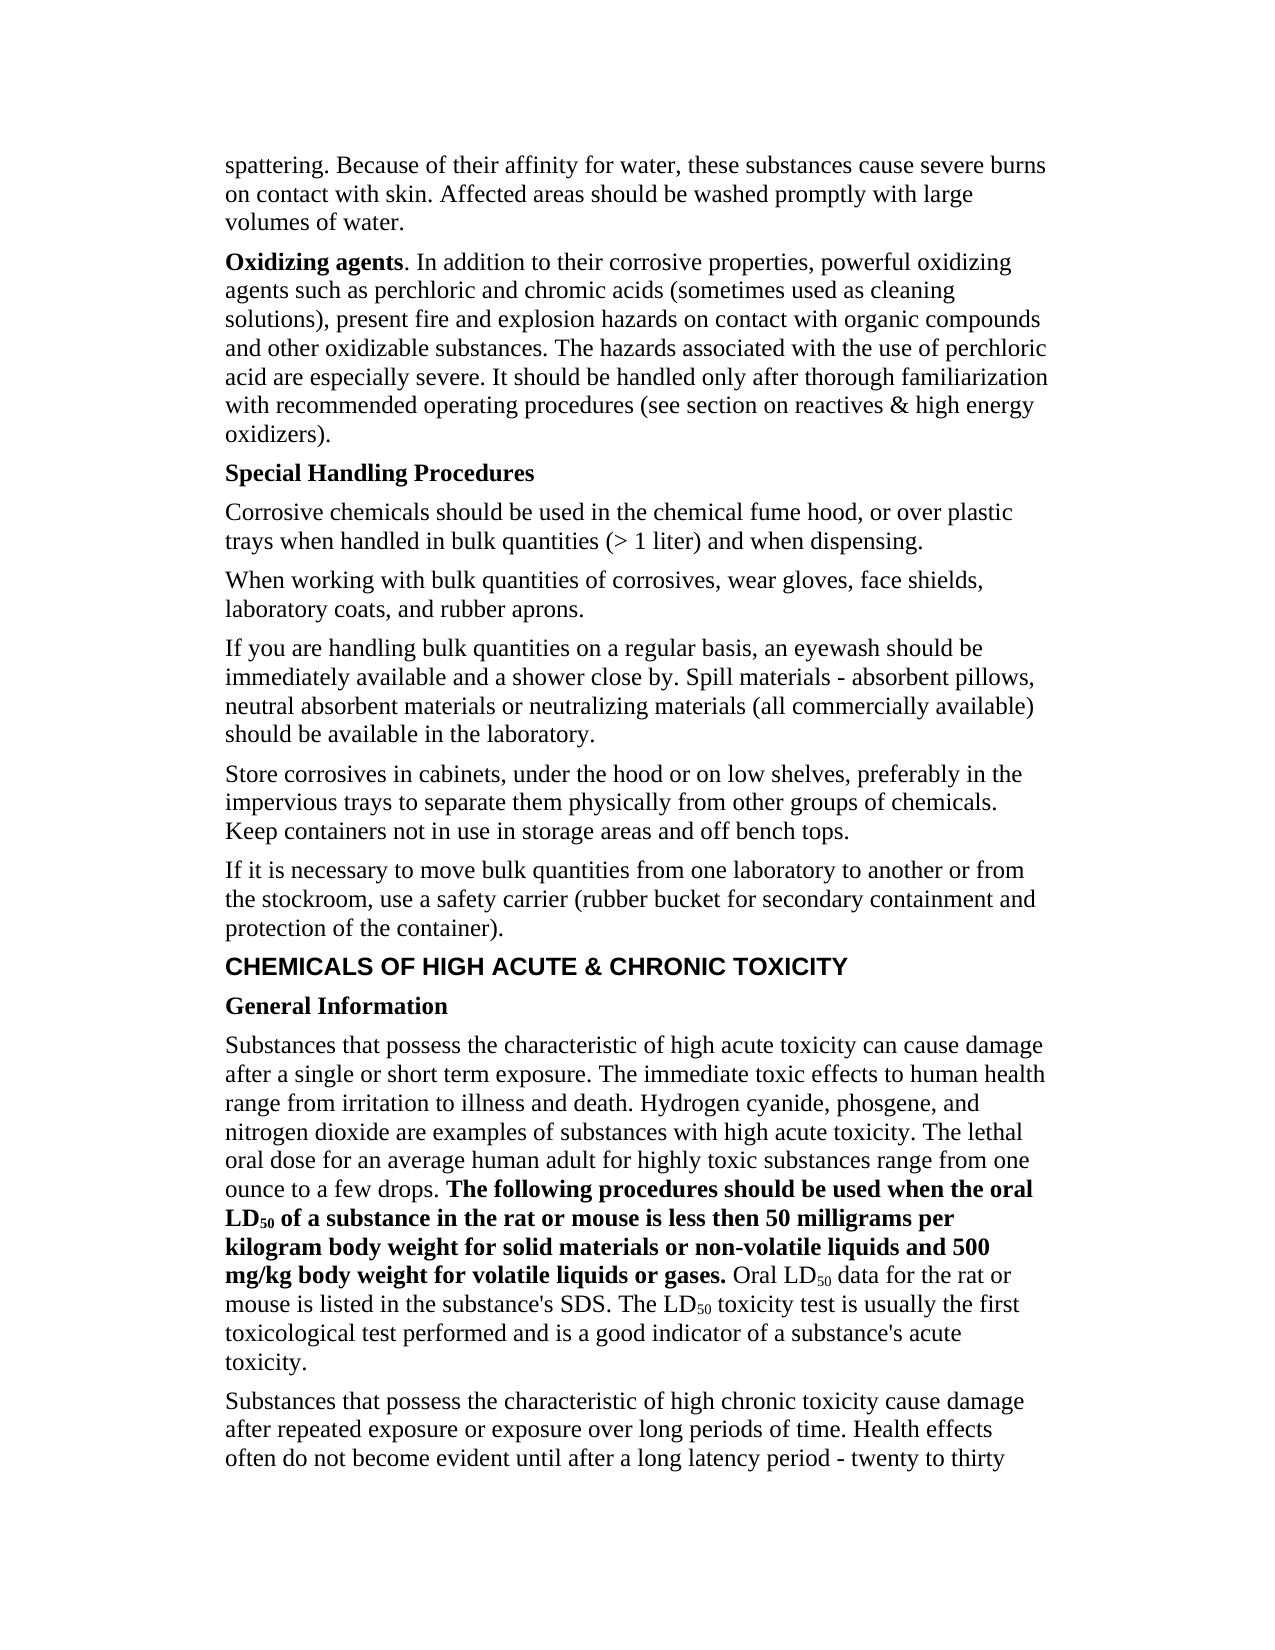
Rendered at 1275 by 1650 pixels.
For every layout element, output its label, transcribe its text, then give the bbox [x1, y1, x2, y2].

text If it is necessary to move bulk quantities from one laboratory to another or from the stockroom, use a safety carrier (rubber bucket for secondary containment and protection of the container). [225, 855, 1050, 942]
text If you are handling bulk quantities on a regular basis, an eyewash should be immediately available and a shower close by. Spill materials - absorbent pillows, neutral absorbent materials or neutralizing materials (all commercially available) should be available in the laboratory. [225, 633, 1050, 748]
text Substances that possess the characteristic of high acute toxicity can cause damage after a single or short term exposure. The immediate toxic effects to human health range from irritation to illness and death. Hydrogen cyanide, phosgene, and nitrogen dioxide are examples of substances with high acute toxicity. The lethal oral dose for an average human adult for highly toxic substances range from one ounce to a few drops. The following procedures should be used when the oral LD50 of a substance in the rat or mouse is less then 50 milligrams per kilogram body weight for solid materials or non-volatile liquids and 500 mg/kg body weight for volatile liquids or gases. Oral LD50 data for the rat or mouse is listed in the substance's SDS. The LD50 toxicity test is usually the first toxicological test performed and is a good indicator of a substance's acute toxicity. [225, 1030, 1050, 1375]
text Store corrosives in cabinets, under the hood or on low shelves, preferably in the impervious trays to separate them physically from other groups of chemicals. Keep containers not in use in storage areas and off bench tops. [225, 759, 1050, 845]
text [225, 1386, 1050, 1472]
text When working with bulk quantities of corrosives, wear gloves, face shields, laboratory coats, and rubber aprons. [225, 565, 1050, 623]
text Oxidizing agents. In addition to their corrosive properties, powerful oxidizing agents such as perchloric and chromic acids (sometimes used as cleaning solutions), present fire and explosion hazards on contact with organic compounds and other oxidizable substances. The hazards associated with the use of perchloric acid are especially severe. It should be handled only after thorough familiarization with recommended operating procedures (see section on reactives & high energy oxidizers). [225, 247, 1050, 448]
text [225, 150, 1050, 236]
text Corrosive chemicals should be used in the chemical fume hood, or over plastic trays when handled in bulk quantities (> 1 liter) and when dispensing. [225, 497, 1050, 555]
text General Information [225, 991, 1050, 1020]
text Special Handling Procedures [225, 458, 1050, 487]
text CHEMICALS OF HIGH ACUTE & CHRONIC TOXICITY [225, 952, 1050, 981]
